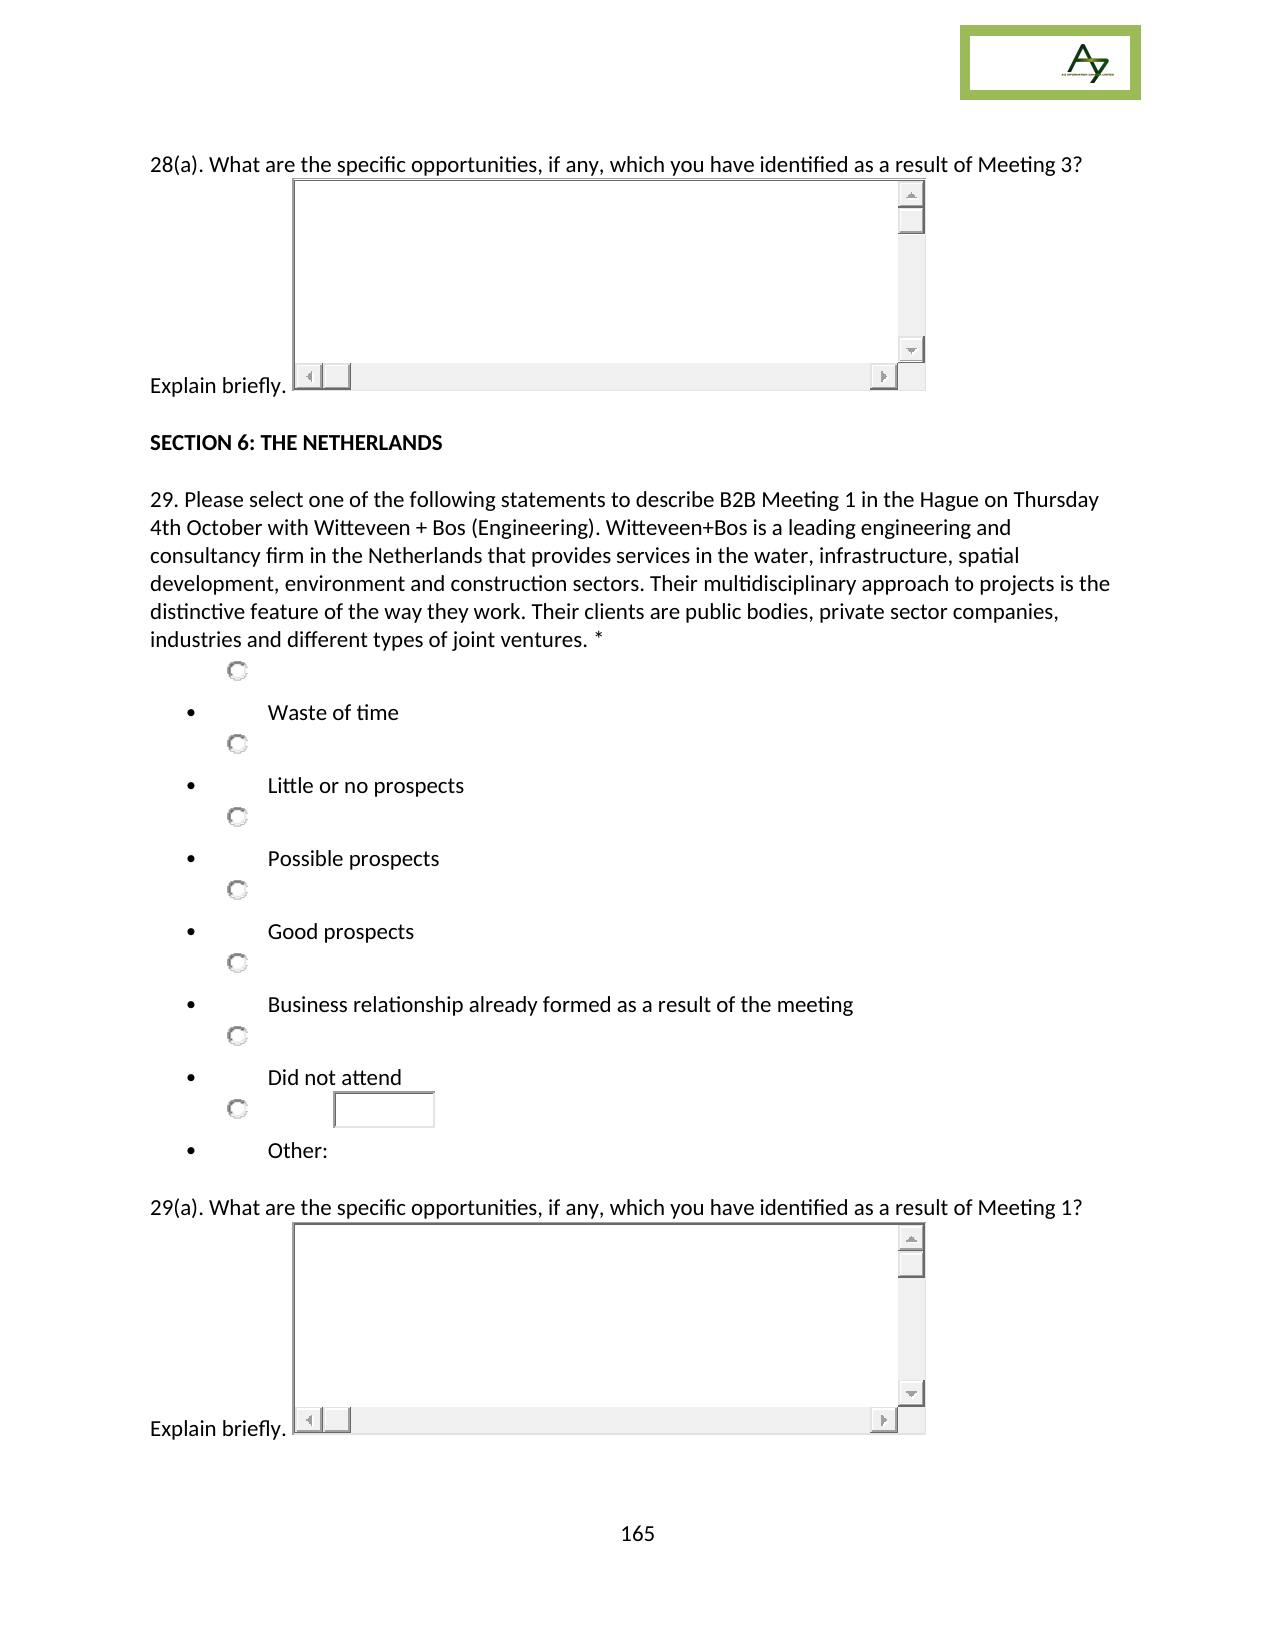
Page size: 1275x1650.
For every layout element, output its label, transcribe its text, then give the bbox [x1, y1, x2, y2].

text SECTION 6: THE NETHERLANDS [150, 428, 1125, 456]
list Little or no prospects [187, 726, 1125, 799]
list Did not attend [187, 1018, 1125, 1091]
text 28(a). What are the specific opportunities, if any, which you have identified as a result of Meeting 3? Explain briefly. [150, 150, 1125, 399]
text 29. Please select one of the following statements to describe B2B Meeting 1 in the Hague on Thursday 4th October with Witteveen + Bos (Engineering). Witteveen+Bos is a leading engineering and consultancy firm in the Netherlands that provides services in the water, infrastructure, spatial development, environment and construction sectors. Their multidisciplinary approach to projects is the distinctive feature of the way they work. Their clients are public bodies, private sector companies, industries and different types of joint ventures. * [150, 485, 1125, 653]
picture [1060, 43, 1115, 83]
list Good prospects [187, 872, 1125, 945]
list Possible prospects [187, 799, 1125, 872]
text 29(a). What are the specific opportunities, if any, which you have identified as a result of Meeting 1? Explain briefly. [150, 1193, 1125, 1442]
list Business relationship already formed as a result of the meeting [187, 945, 1125, 1018]
list Waste of time [187, 653, 1125, 726]
list Other: [187, 1091, 1125, 1164]
